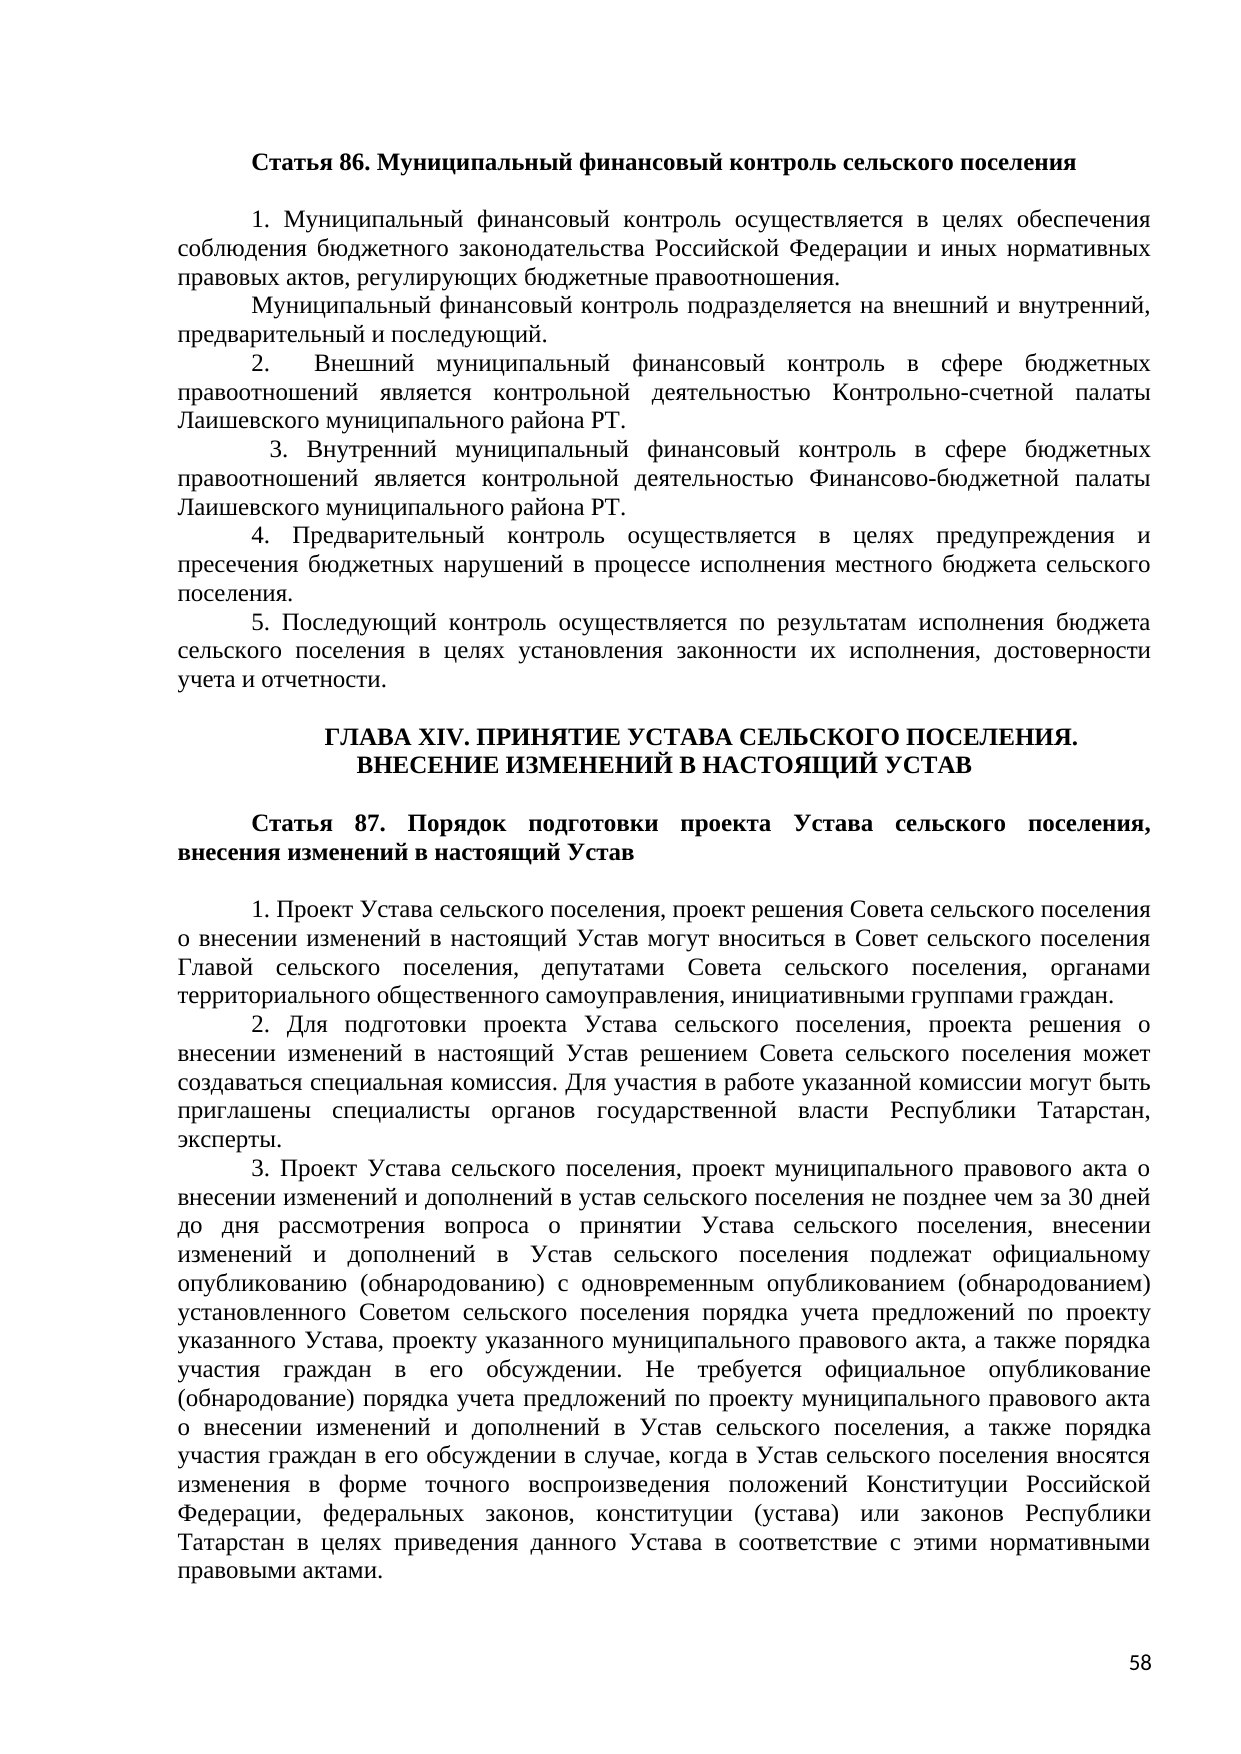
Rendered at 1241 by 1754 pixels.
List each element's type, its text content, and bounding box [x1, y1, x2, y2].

text 3. Проект Устава сельского поселения, проект муниципального правового акта о внесении изменений и дополнений в устав сельского поселения не позднее чем за 30 дней до дня рассмотрения вопроса о принятии Устава сельского поселения, внесении изменений и дополнений в Устав сельского поселения подлежат официальному опубликованию (обнародованию) с одновременным опубликованием (обнародованием) установленного Советом сельского поселения порядка учета предложений по проекту указанного Устава, проекту указанного муниципального правового акта, а также порядка участия граждан в его обсуждении. Не требуется официальное опубликование (обнародование) порядка учета предложений по проекту муниципального правового акта о внесении изменений и дополнений в Устав сельского поселения, а также порядка участия граждан в его обсуждении в случае, когда в Устав сельского поселения вносятся изменения в форме точного воспроизведения положений Конституции Российской Федерации, федеральных законов, конституции (устава) или законов Республики Татарстан в целях приведения данного Устава в соответствие с этими нормативными правовыми актами. [177, 1153, 1152, 1584]
text 4. Предварительный контроль осуществляется в целях предупреждения и пресечения бюджетных нарушений в процессе исполнения местного бюджета сельского поселения. [177, 521, 1152, 607]
text 5. Последующий контроль осуществляется по результатам исполнения бюджета сельского поселения в целях установления законности их исполнения, достоверности учета и отчетности. [177, 607, 1152, 693]
text Статья 86. Муниципальный финансовый контроль сельского поселения [177, 147, 1152, 176]
text Статья 87. Порядок подготовки проекта Устава сельского поселения, внесения изменений в настоящий Устав [177, 808, 1152, 866]
text ГЛАВА XIV. ПРИНЯТИЕ УСТАВА СЕЛЬСКОГО ПОСЕЛЕНИЯ. ВНЕСЕНИЕ ИЗМЕНЕНИЙ В НАСТОЯЩИЙ УСТАВ [177, 722, 1152, 779]
text 1. Проект Устава сельского поселения, проект решения Совета сельского поселения о внесении изменений в настоящий Устав могут вноситься в Совет сельского поселения Главой сельского поселения, депутатами Совета сельского поселения, органами территориального общественного самоуправления, инициативными группами граждан. [177, 894, 1152, 1009]
text 2. Для подготовки проекта Устава сельского поселения, проекта решения о внесении изменений в настоящий Устав решением Совета сельского поселения может создаваться специальная комиссия. Для участия в работе указанной комиссии могут быть приглашены специалисты органов государственной власти Республики Татарстан, эксперты. [177, 1009, 1152, 1153]
text 2. Внешний муниципальный финансовый контроль в сфере бюджетных правоотношений является контрольной деятельностью Контрольно-счетной палаты Лаишевского муниципального района РТ. [177, 348, 1152, 434]
text 1. Муниципальный финансовый контроль осуществляется в целях обеспечения соблюдения бюджетного законодательства Российской Федерации и иных нормативных правовых актов, регулирующих бюджетные правоотношения. [177, 204, 1152, 291]
text Муниципальный финансовый контроль подразделяется на внешний и внутренний, предварительный и последующий. [177, 291, 1152, 348]
text 3. Внутренний муниципальный финансовый контроль в сфере бюджетных правоотношений является контрольной деятельностью Финансово-бюджетной палаты Лаишевского муниципального района РТ. [177, 434, 1152, 521]
